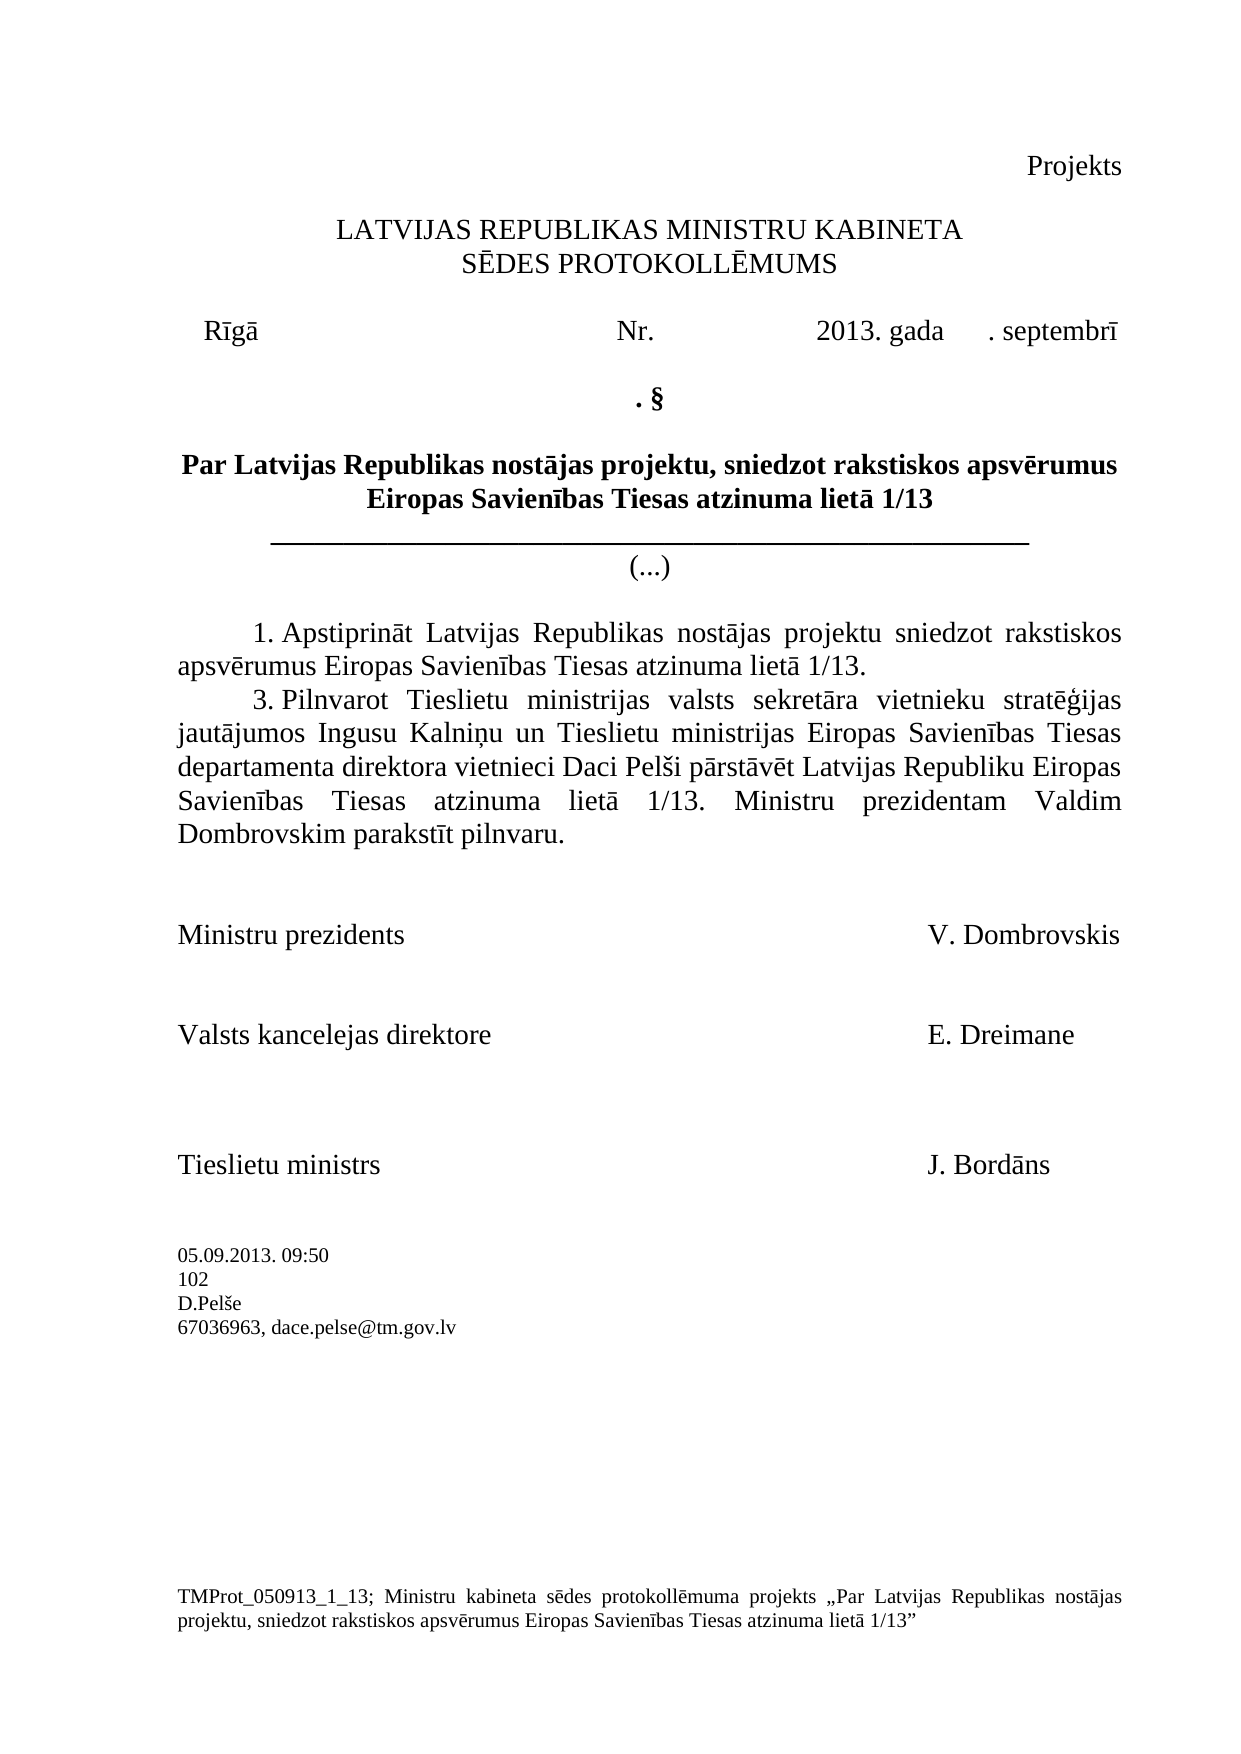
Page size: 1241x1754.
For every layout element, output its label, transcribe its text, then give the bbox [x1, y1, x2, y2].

text LATVIJAS REPUBLIKAS MINISTRU KABINETA [177, 212, 1122, 246]
table_header Rīgā [192, 313, 605, 347]
text 1. Apstiprināt Latvijas Republikas nostājas projektu sniedzot rakstiskos apsvērumus Eiropas Savienības Tiesas atzinuma lietā 1/13. [177, 615, 1122, 682]
text . § [177, 380, 1122, 414]
text 05.09.2013. 09:50 [177, 1243, 1122, 1267]
text ____________________________________________________ [177, 514, 1122, 548]
text 67036963, dace.pelse@tm.gov.lv [177, 1315, 1122, 1339]
text Valsts kancelejas direktore E. Dreimane [177, 1017, 1122, 1051]
text D.Pelše [177, 1291, 1122, 1315]
text 102 [177, 1267, 1122, 1291]
text Projekts [177, 148, 1122, 181]
text 3. Pilnvarot Tieslietu ministrijas valsts sekretāra vietnieku stratēģijas jautājumos Ingusu Kalniņu un Tieslietu ministrijas Eiropas Savienības Tiesas departamenta direktora vietnieci Daci Pelši pārstāvēt Latvijas Republiku Eiropas Savienības Tiesas atzinuma lietā 1/13. Ministru prezidentam Valdim Dombrovskim parakstīt pilnvaru. [177, 682, 1122, 850]
text (...) [177, 548, 1122, 581]
text Par Latvijas Republikas nostājas projektu, sniedzot rakstiskos apsvērumus Eiropas Savienības Tiesas atzinuma lietā 1/13 [177, 447, 1122, 514]
text SĒDES PROTOKOLLĒMUMS [177, 246, 1122, 279]
text Tieslietu ministrs J. Bordāns [177, 1147, 1122, 1180]
text Ministru prezidents V. Dombrovskis [177, 917, 1122, 950]
table_header Nr. [605, 313, 697, 347]
table_header 2013. gada . septembrī [698, 313, 1128, 347]
